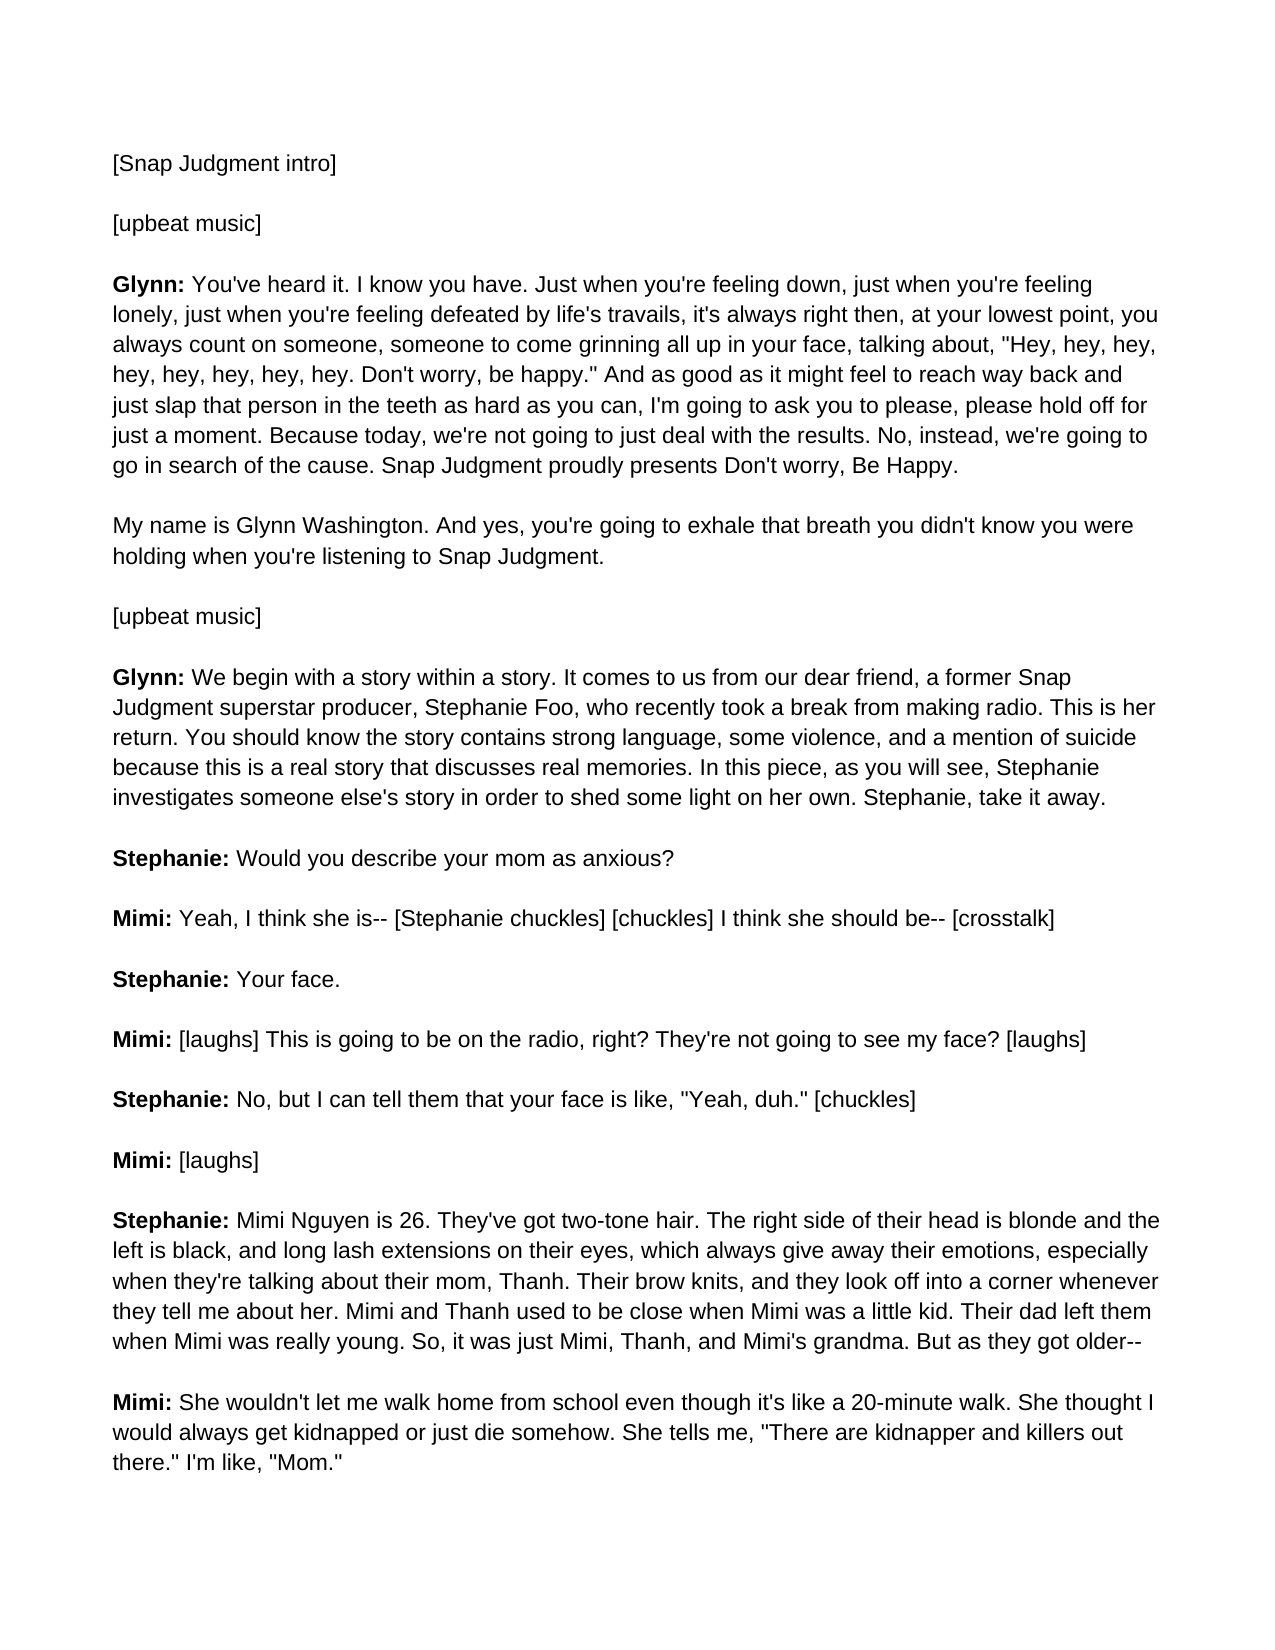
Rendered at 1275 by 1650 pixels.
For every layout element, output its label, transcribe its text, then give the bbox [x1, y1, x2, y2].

text [upbeat music] [112, 210, 1162, 237]
text Stephanie: Mimi Nguyen is 26. They've got two-tone hair. The right side of their head is blonde and the left is black, and long lash extensions on their eyes, which always give away their emotions, especially when they're talking about their mom, Thanh. Their brow knits, and they look off into a corner whenever they tell me about her. Mimi and Thanh used to be close when Mimi was a little kid. Their dad left them when Mimi was really young. So, it was just Mimi, Thanh, and Mimi's grandma. But as they got older-- [112, 1207, 1162, 1354]
text Glynn: We begin with a story within a story. It comes to us from our dear friend, a former Snap Judgment superstar producer, Stephanie Foo, who recently took a break from making radio. This is her return. You should know the story contains strong language, some violence, and a mention of suicide because this is a real story that discusses real memories. In this piece, as you will see, Stephanie investigates someone else's story in order to shed some light on her own. Stephanie, take it away. [112, 663, 1162, 811]
text Stephanie: Your face. [112, 966, 1162, 992]
text Stephanie: No, but I can tell them that your face is like, "Yeah, duh." [chuckles] [112, 1086, 1162, 1113]
text Mimi: [laughs] [112, 1147, 1162, 1173]
text [upbeat music] [112, 603, 1162, 629]
text My name is Glynn Washington. And yes, you're going to exhale that breath you didn't know you were holding when you're listening to Snap Judgment. [112, 512, 1162, 569]
text [Snap Judgment intro] [112, 150, 1162, 176]
text Mimi: She wouldn't let me walk home from school even though it's like a 20-minute walk. She thought I would always get kidnapped or just die somehow. She tells me, "There are kidnapper and killers out there." I'm like, "Mom." [112, 1388, 1162, 1475]
text Glynn: You've heard it. I know you have. Just when you're feeling down, just when you're feeling lonely, just when you're feeling defeated by life's travails, it's always right then, at your lowest point, you always count on someone, someone to come grinning all up in your face, talking about, "Hey, hey, hey, hey, hey, hey, hey, hey. Don't worry, be happy." And as good as it might feel to reach way back and just slap that person in the teeth as hard as you can, I'm going to ask you to please, please hold off for just a moment. Because today, we're not going to just deal with the results. No, instead, we're going to go in search of the cause. Snap Judgment proudly presents Don't worry, Be Happy. [112, 271, 1162, 478]
text Stephanie: Would you describe your mom as anxious? [112, 845, 1162, 871]
text Mimi: Yeah, I think she is-- [Stephanie chuckles] [chuckles] I think she should be-- [crosstalk] [112, 905, 1162, 932]
text Mimi: [laughs] This is going to be on the radio, right? They're not going to see my face? [laughs] [112, 1026, 1162, 1052]
